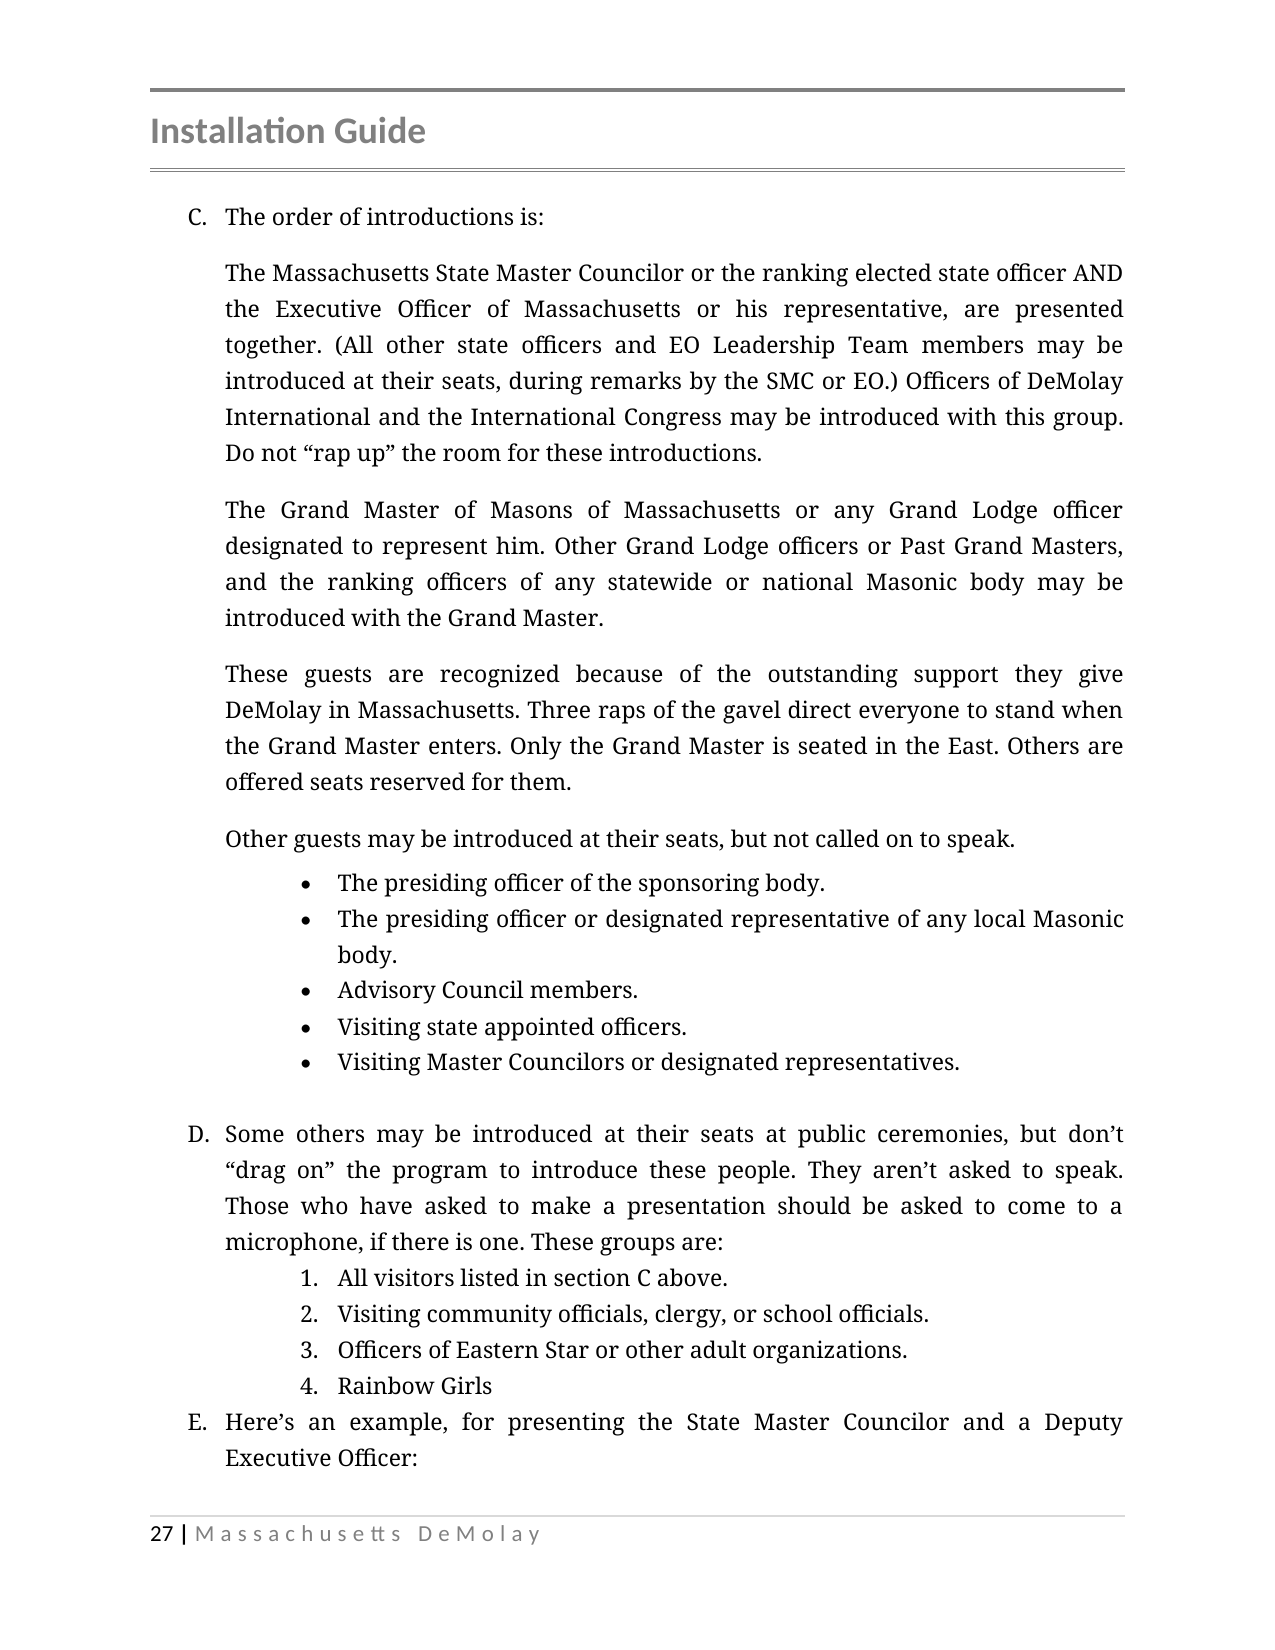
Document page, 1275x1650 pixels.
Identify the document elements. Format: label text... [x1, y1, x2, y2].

text The Massachusetts State Master Councilor or the ranking elected state officer AND the Executive Officer of Massachusetts or his representative, are presented together. (All other state officers and EO Leadership Team members may be introduced at their seats, during remarks by the SMC or EO.) Officers of DeMolay International and the International Congress may be introduced with this group. Do not “rap up” the room for these introductions. [225, 257, 1125, 468]
list Officers of Eastern Star or other adult organizations. [300, 1334, 1125, 1365]
list Visiting state appointed officers. [300, 1010, 1125, 1042]
list Advisory Council members. [300, 974, 1125, 1006]
text Other guests may be introduced at their seats, but not called on to speak. [225, 823, 1125, 854]
list All visitors listed in section C above. [300, 1262, 1125, 1293]
list Some others may be introduced at their seats at public ceremonies, but don’t “drag on” the program to introduce these people. They aren’t asked to speak. Those who have asked to make a presentation should be asked to come to a microphone, if there is one. These groups are: [187, 1118, 1125, 1257]
list Rainbow Girls [300, 1370, 1125, 1401]
list Here’s an example, for presenting the State Master Councilor and a Deputy Executive Officer: [187, 1406, 1125, 1473]
list Visiting community officials, clergy, or school officials. [300, 1298, 1125, 1329]
list The presiding officer or designated representative of any local Masonic body. [300, 903, 1125, 970]
list Visiting Master Councilors or designated representatives. [300, 1046, 1125, 1078]
list The presiding officer of the sponsoring body. [300, 867, 1125, 898]
list The order of introductions is: [187, 201, 1125, 232]
text These guests are recognized because of the outstanding support they give DeMolay in Massachusetts. Three raps of the gavel direct everyone to stand when the Grand Master enters. Only the Grand Master is seated in the East. Others are offered seats reserved for them. [225, 658, 1125, 797]
text The Grand Master of Masons of Massachusetts or any Grand Lodge officer designated to represent him. Other Grand Lodge officers or Past Grand Masters, and the ranking officers of any statewide or national Masonic body may be introduced with the Grand Master. [225, 494, 1125, 633]
